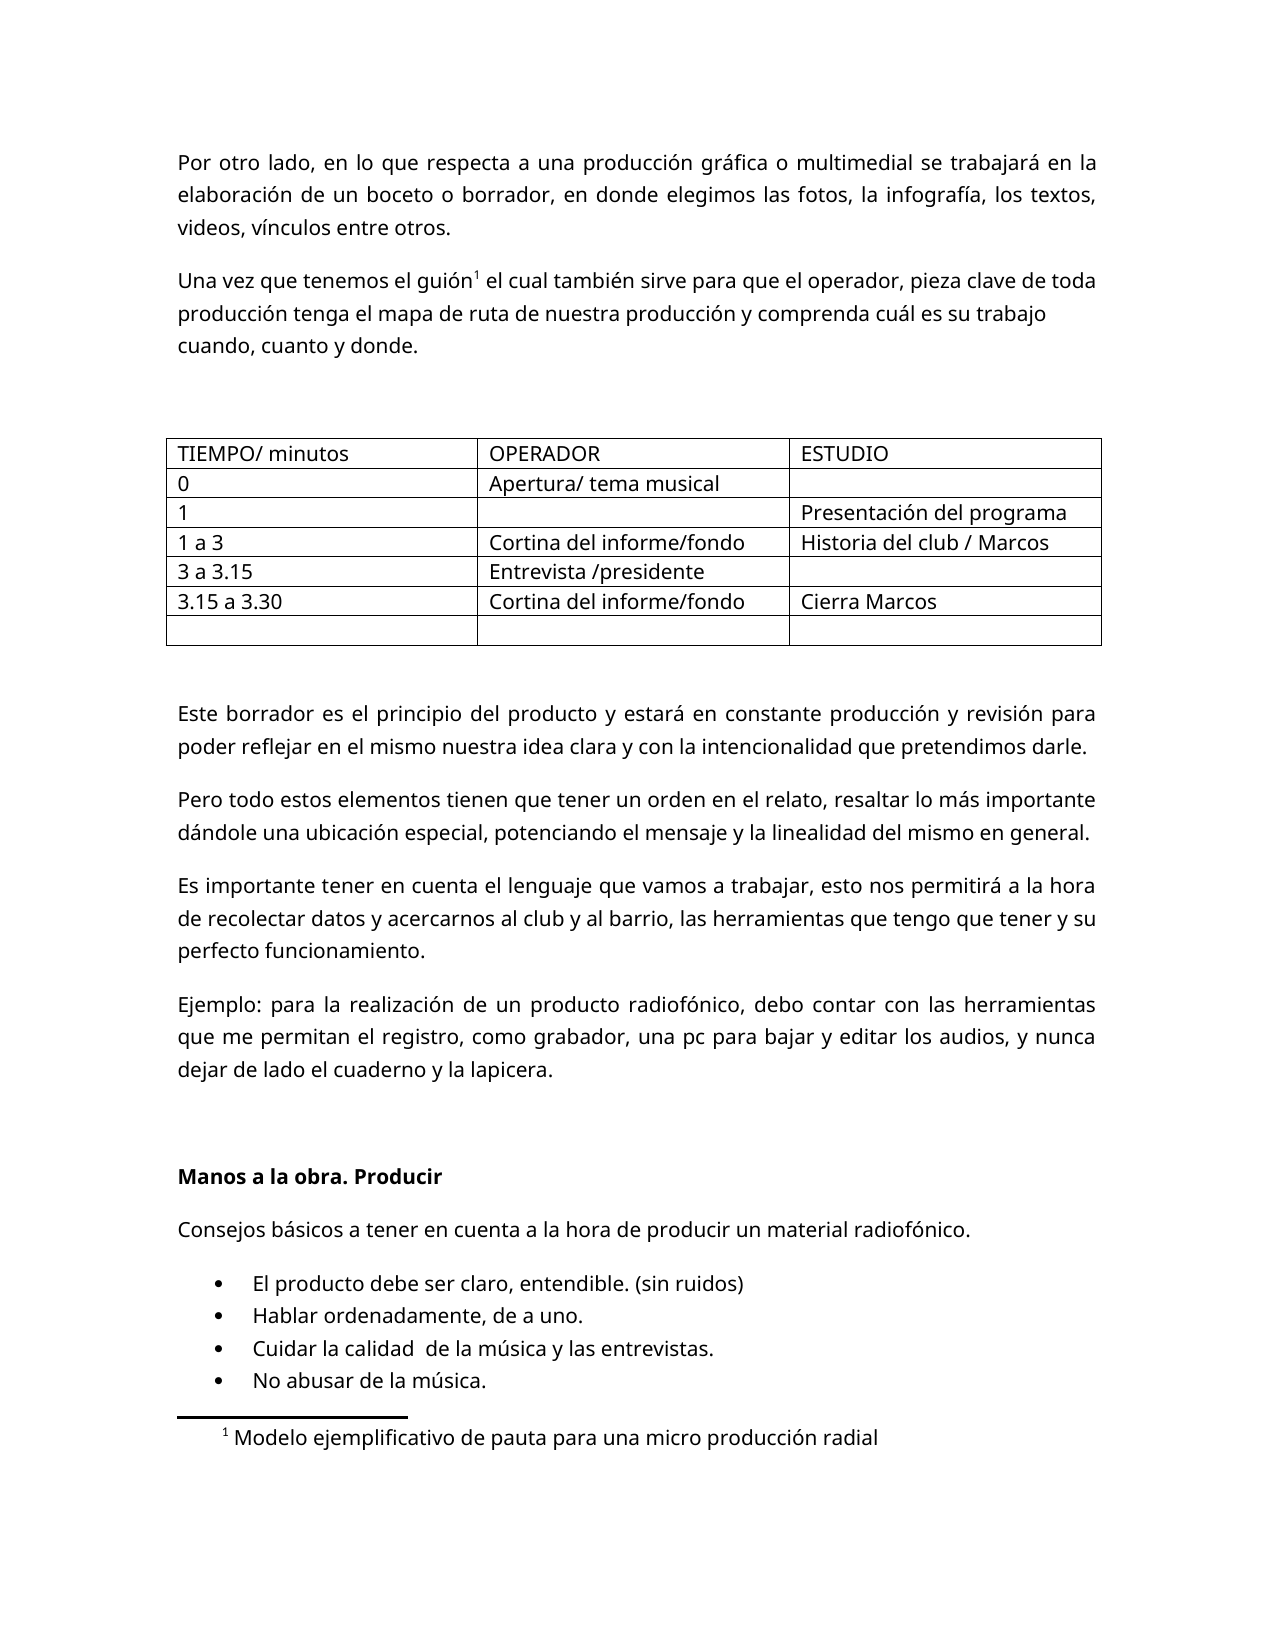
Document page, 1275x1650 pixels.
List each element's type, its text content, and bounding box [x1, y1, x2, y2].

table_cell Cierra Marcos [790, 587, 1101, 615]
table_cell [478, 498, 789, 527]
table_header OPERADOR [478, 439, 789, 468]
table_cell [167, 616, 477, 645]
table_cell Cortina del informe/fondo [478, 587, 789, 615]
table_cell Presentación del programa [790, 498, 1101, 527]
text Ejemplo: para la realización de un producto radiofónico, debo contar con las herramientas que me permitan el registro, como grabador, una pc para bajar y editar los audios, y nunca dejar de lado el cuaderno y la lapicera. [177, 990, 1098, 1083]
table_header ESTUDIO [790, 439, 1101, 468]
list Cuidar la calidad de la música y las entrevistas. [215, 1334, 1098, 1362]
table_cell [790, 557, 1101, 586]
text Pero todo estos elementos tienen que tener un orden en el relato, resaltar lo más importante dándole una ubicación especial, potenciando el mensaje y la linealidad del mismo en general. [177, 785, 1098, 846]
list No abusar de la música. [215, 1367, 1098, 1395]
table_cell Apertura/ tema musical [478, 469, 789, 497]
table_cell [790, 616, 1101, 645]
text Manos a la obra. Producir [177, 1162, 1098, 1190]
table_cell 3.15 a 3.30 [167, 587, 477, 615]
table_cell 0 [167, 469, 477, 497]
table_header TIEMPO/ minutos [167, 439, 477, 468]
table_cell [478, 616, 789, 645]
text Una vez que tenemos el guión el cual también sirve para que el operador, pieza clave de toda producción tenga el mapa de ruta de nuestra producción y comprenda cuál es su trabajo cuando, cuanto y donde. [177, 266, 1098, 360]
table_cell 1 a 3 [167, 528, 477, 556]
text Consejos básicos a tener en cuenta a la hora de producir un material radiofónico. [177, 1215, 1098, 1244]
table_cell Entrevista /presidente [478, 557, 789, 586]
list Hablar ordenadamente, de a uno. [215, 1301, 1098, 1330]
text Es importante tener en cuenta el lenguaje que vamos a trabajar, esto nos permitirá a la hora de recolectar datos y acercarnos al club y al barrio, las herramientas que tengo que tener y su perfecto funcionamiento. [177, 871, 1098, 965]
list El producto debe ser claro, entendible. (sin ruidos) [215, 1269, 1098, 1297]
table_cell Historia del club / Marcos [790, 528, 1101, 556]
table_cell 1 [167, 498, 477, 527]
table_cell [790, 469, 1101, 497]
table_cell 3 a 3.15 [167, 557, 477, 586]
text Este borrador es el principio del producto y estará en constante producción y revisión para poder reflejar en el mismo nuestra idea clara y con la intencionalidad que pretendimos darle. [177, 699, 1098, 760]
table_cell Cortina del informe/fondo [478, 528, 789, 556]
text Por otro lado, en lo que respecta a una producción gráfica o multimedial se trabajará en la elaboración de un boceto o borrador, en donde elegimos las fotos, la infografía, los textos, videos, vínculos entre otros. [177, 148, 1098, 241]
